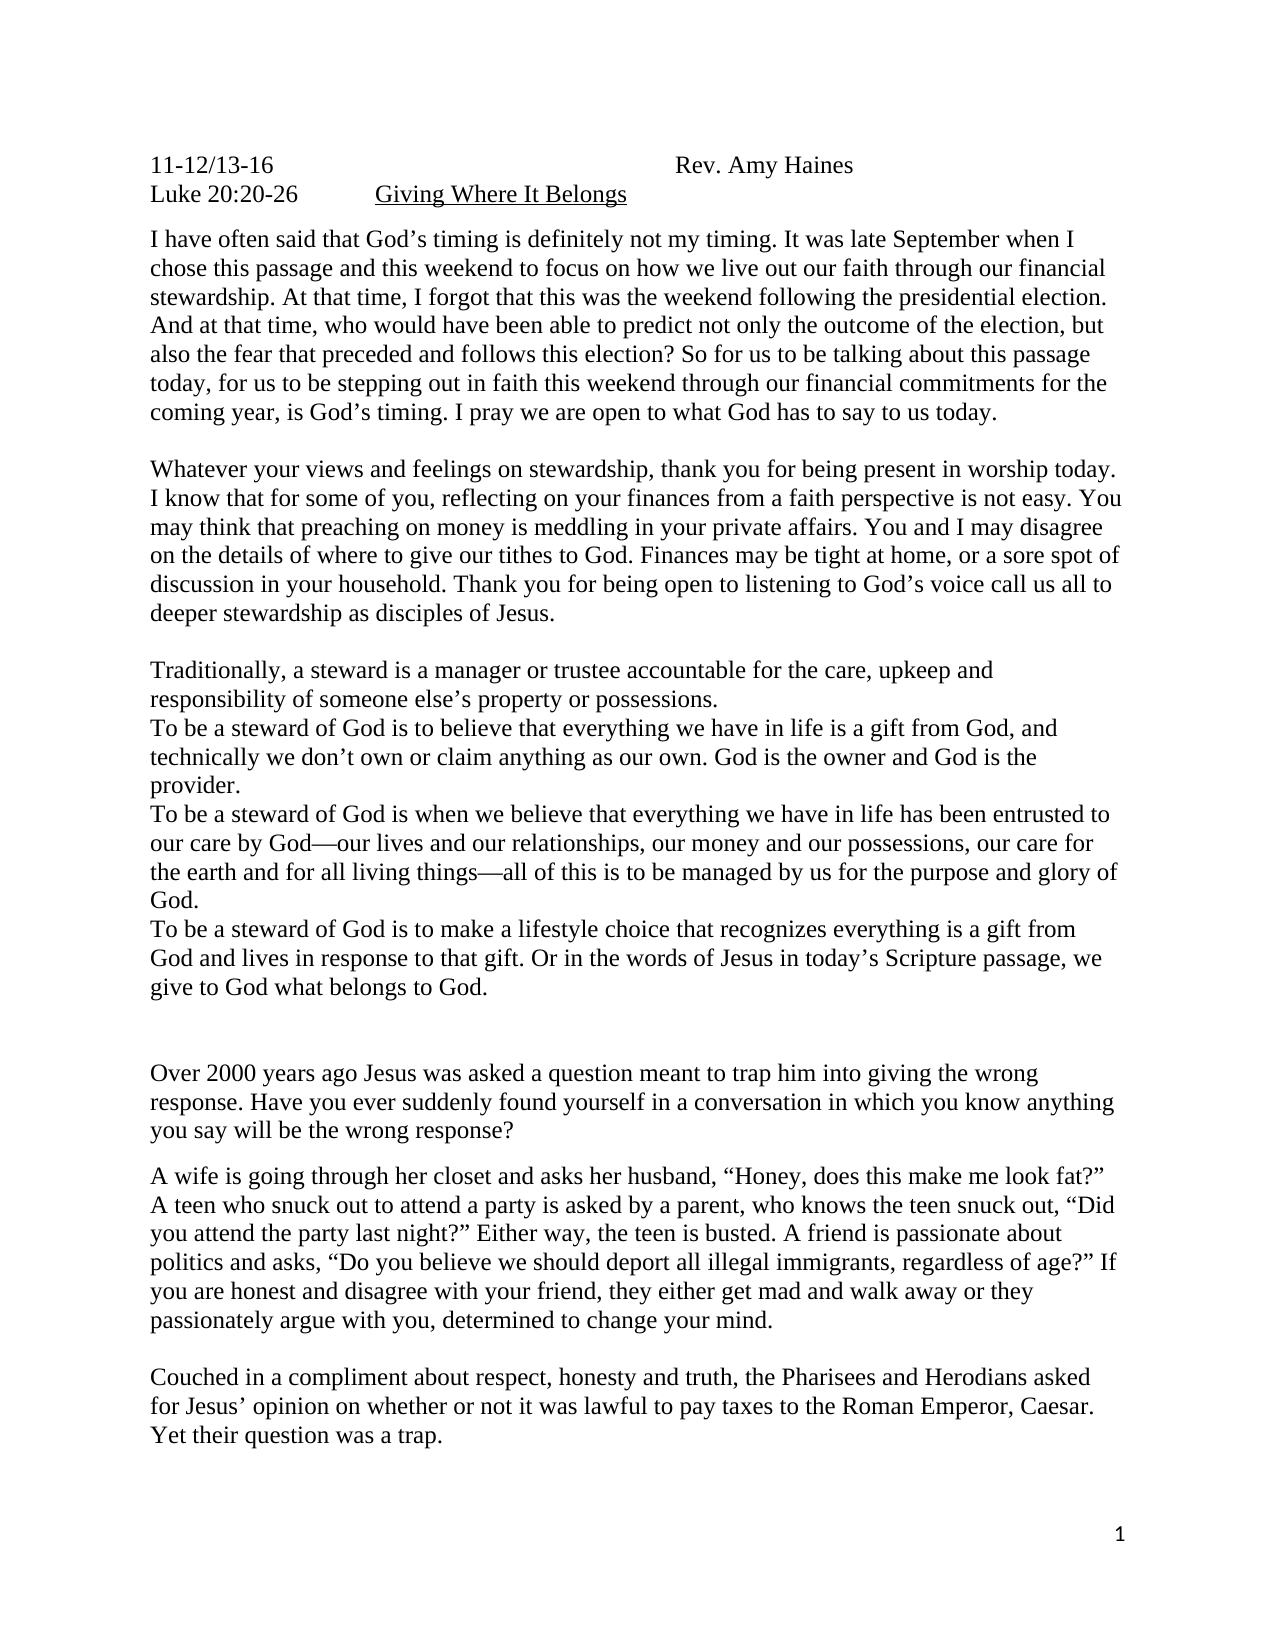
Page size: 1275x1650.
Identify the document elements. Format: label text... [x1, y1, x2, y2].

text A wife is going through her closet and asks her husband, “Honey, does this make me look fat?” A teen who snuck out to attend a party is asked by a parent, who knows the teen snuck out, “Did you attend the party last night?” Either way, the teen is busted. A friend is passionate about politics and asks, “Do you believe we should deport all illegal immigrants, regardless of age?” If you are honest and disagree with your friend, they either get mad and walk away or they passionately argue with you, determined to change your mind. [150, 1161, 1125, 1333]
text Traditionally, a steward is a manager or trustee accountable for the care, upkeep and responsibility of someone else’s property or possessions. [150, 656, 1125, 713]
text To be a steward of God is to believe that everything we have in life is a gift from God, and technically we don’t own or claim anything as our own. God is the owner and God is the provider. [150, 713, 1125, 799]
text Couched in a compliment about respect, honesty and truth, the Pharisees and Herodians asked for Jesus’ opinion on whether or not it was lawful to pay taxes to the Roman Emperor, Caesar. Yet their question was a trap. [150, 1362, 1125, 1448]
text 11-12/13-16 Rev. Amy Haines [150, 150, 1125, 179]
text To be a steward of God is when we believe that everything we have in life has been entrusted to our care by God—our lives and our relationships, our money and our possessions, our care for the earth and for all living things—all of this is to be managed by us for the purpose and glory of God. [150, 799, 1125, 914]
text Luke 20:20-26 Giving Where It Belongs [150, 179, 1125, 207]
text I have often said that God’s timing is definitely not my timing. It was late September when I chose this passage and this weekend to focus on how we live out our faith through our financial stewardship. At that time, I forgot that this was the weekend following the presidential election. And at that time, who would have been able to predict not only the outcome of the election, but also the fear that preceded and follows this election? So for us to be talking about this passage today, for us to be stepping out in faith this weekend through our financial commitments for the coming year, is God’s timing. I pray we are open to what God has to say to us today. [150, 224, 1125, 426]
text To be a steward of God is to make a lifestyle choice that recognizes everything is a gift from God and lives in response to that gift. Or in the words of Jesus in today’s Scripture passage, we give to God what belongs to God. [150, 914, 1125, 1001]
text Whatever your views and feelings on stewardship, thank you for being present in worship today. I know that for some of you, reflecting on your finances from a faith perspective is not easy. You may think that preaching on money is meddling in your private affairs. You and I may disagree on the details of where to give our tithes to God. Finances may be tight at home, or a sore spot of discussion in your household. Thank you for being open to listening to God’s voice call us all to deeper stewardship as disciples of Jesus. [150, 454, 1125, 627]
text Over 2000 years ago Jesus was asked a question meant to trap him into giving the wrong response. Have you ever suddenly found yourself in a conversation in which you know anything you say will be the wrong response? [150, 1058, 1125, 1144]
